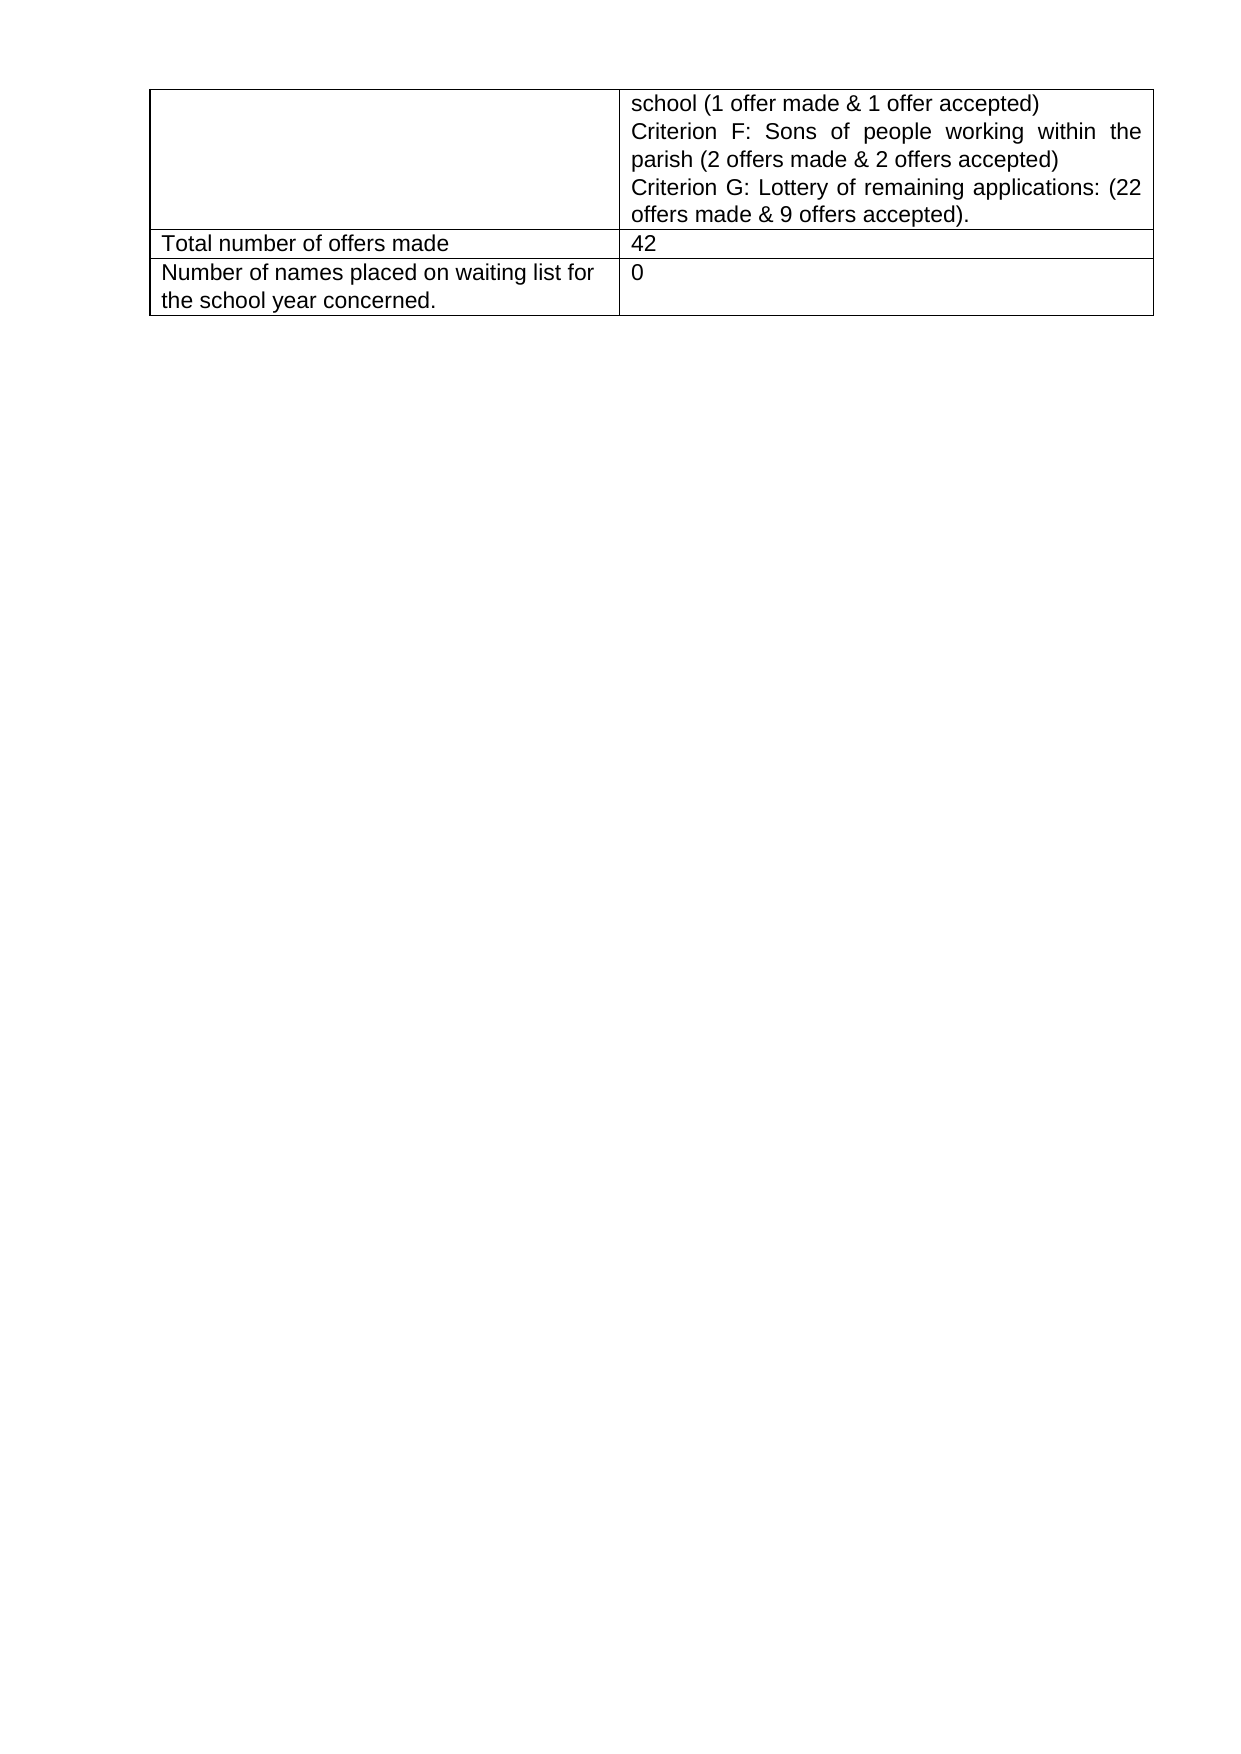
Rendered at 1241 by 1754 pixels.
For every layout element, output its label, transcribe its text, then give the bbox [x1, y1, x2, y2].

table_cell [620, 90, 1153, 229]
table_cell Total number of offers made [151, 230, 619, 258]
table_cell 0 [620, 259, 1153, 315]
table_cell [151, 90, 619, 229]
table_cell 42 [620, 230, 1153, 258]
table_cell Number of names placed on waiting list for the school year concerned. [151, 259, 619, 315]
